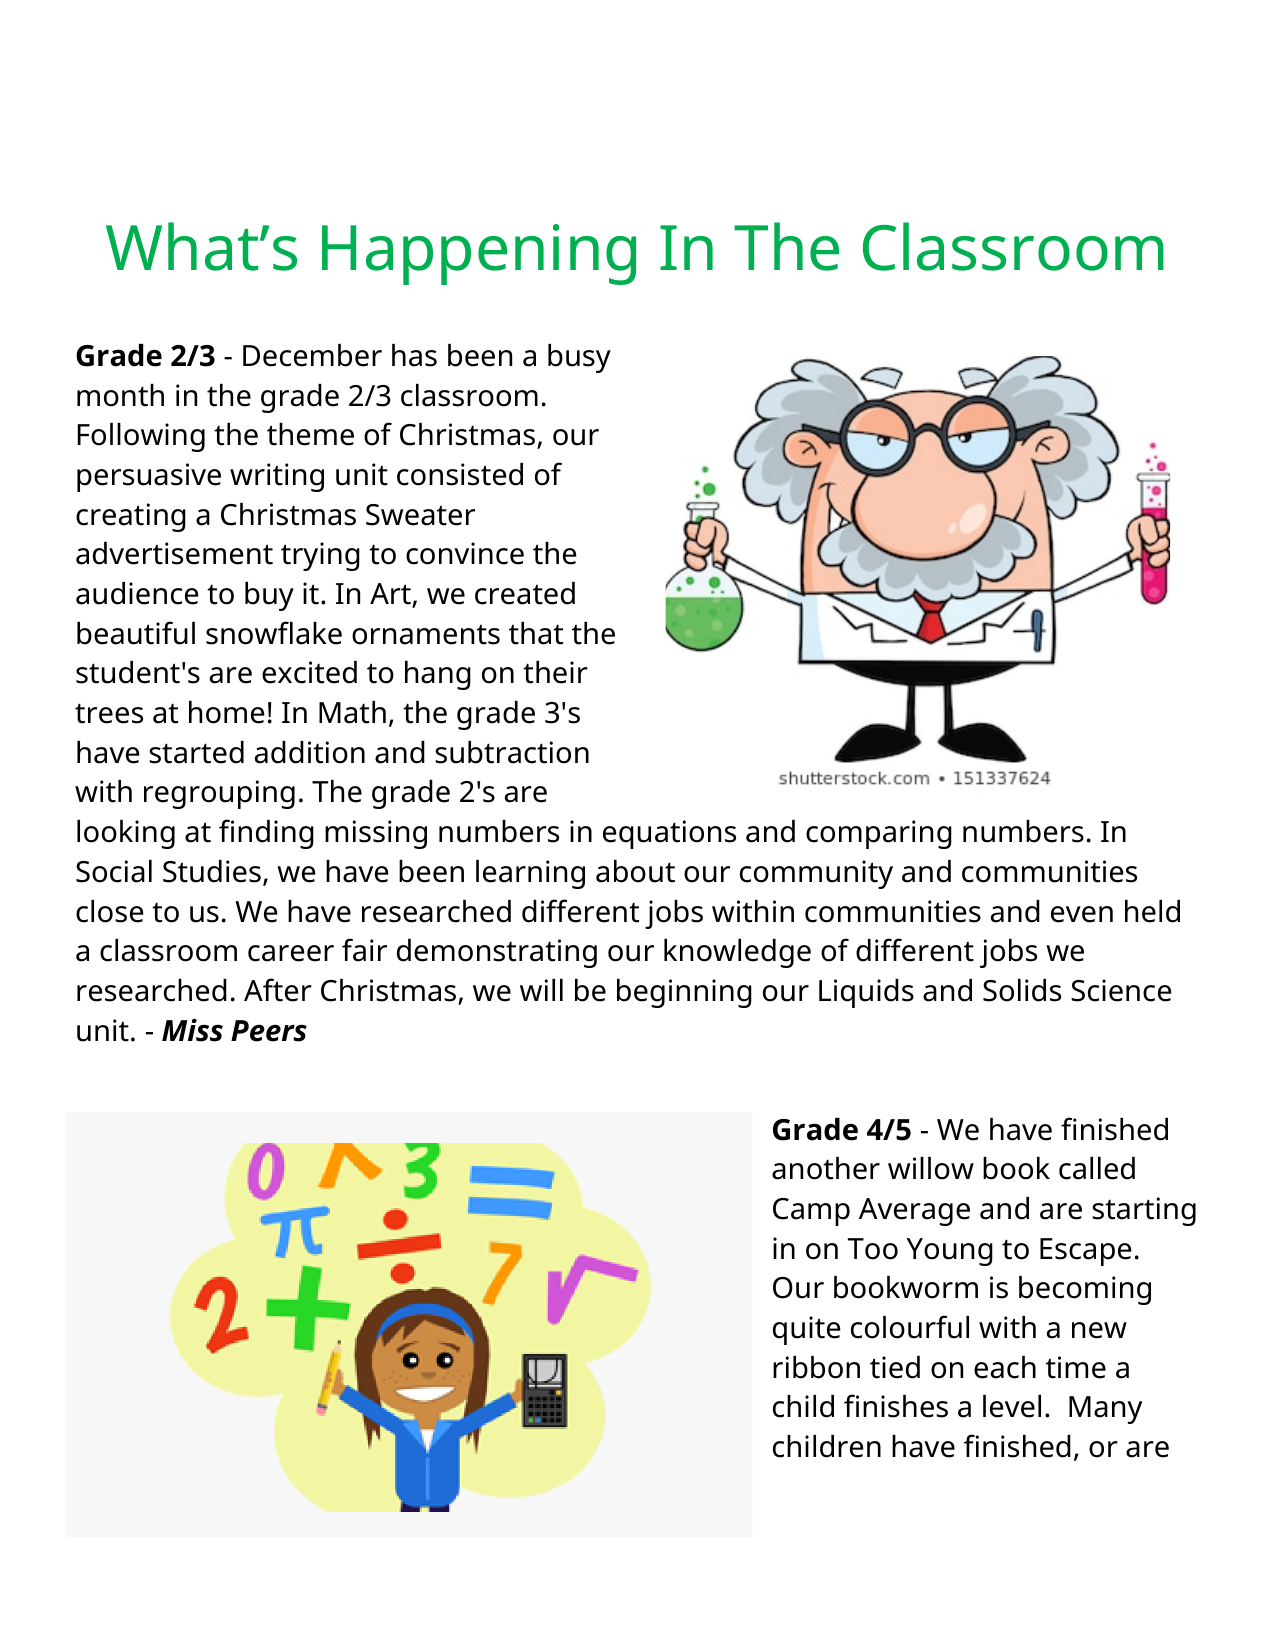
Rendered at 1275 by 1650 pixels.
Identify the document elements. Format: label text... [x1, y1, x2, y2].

text What’s Happening In The Classroom [75, 204, 1200, 289]
picture [661, 356, 1171, 791]
picture [65, 1112, 753, 1537]
text Grade 4/5 - We have finished another willow book called Camp Average and are starting in on Too Young to Escape. [75, 1109, 1200, 1268]
